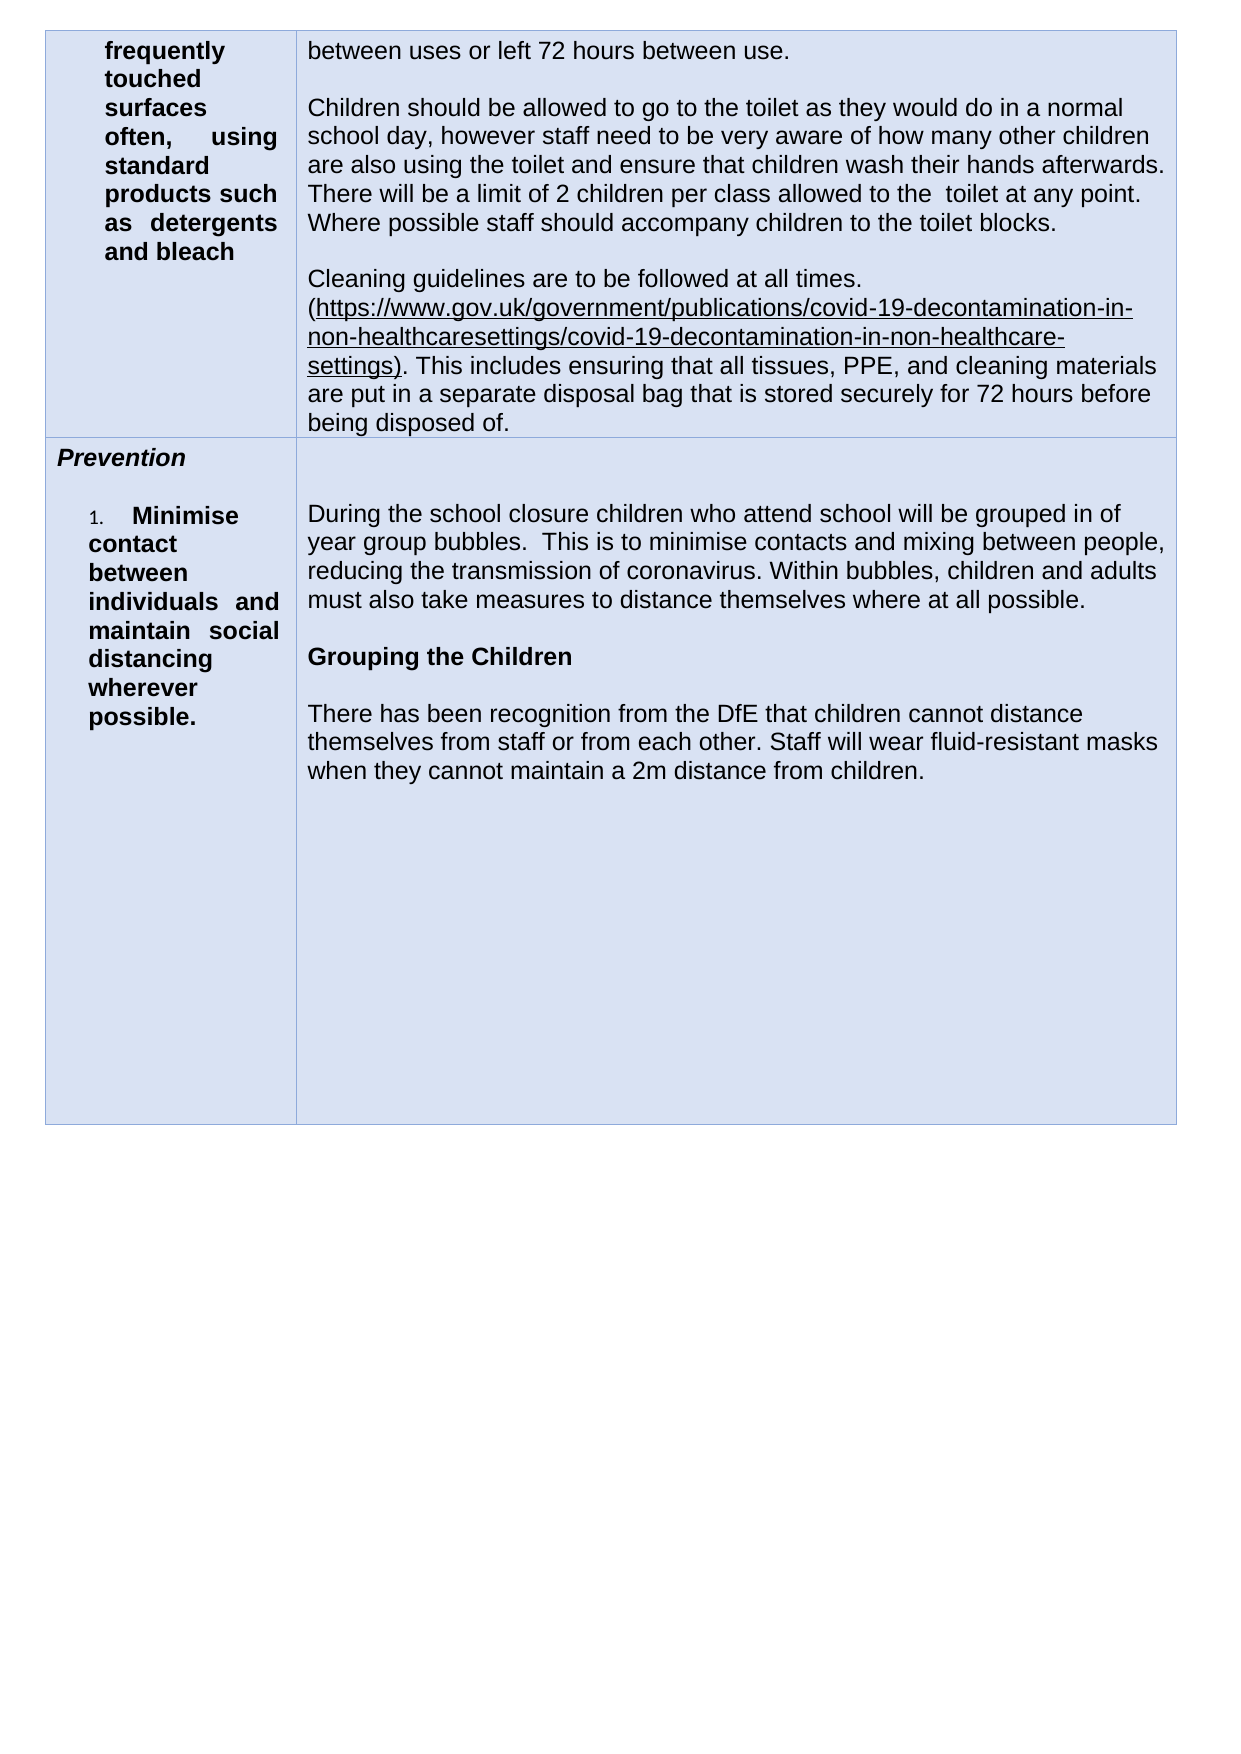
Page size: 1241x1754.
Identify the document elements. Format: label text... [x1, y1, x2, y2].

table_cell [297, 31, 1176, 437]
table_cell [46, 31, 296, 437]
table_cell Prevention Minimise contact between individuals and maintain social distancing wherever possible. [46, 438, 296, 1124]
table_cell During the school closure children who attend school will be grouped in of year group bubbles. This is to minimise contacts and mixing between people, reducing the transmission of coronavirus. Within bubbles, children and adults must also take measures to distance themselves where at all possible. Grouping the Children There has been recognition from the DfE that children cannot distance themselves from staff or from each other. Staff will wear fluid-resistant masks when they cannot maintain a 2m distance from children. [297, 438, 1176, 1124]
